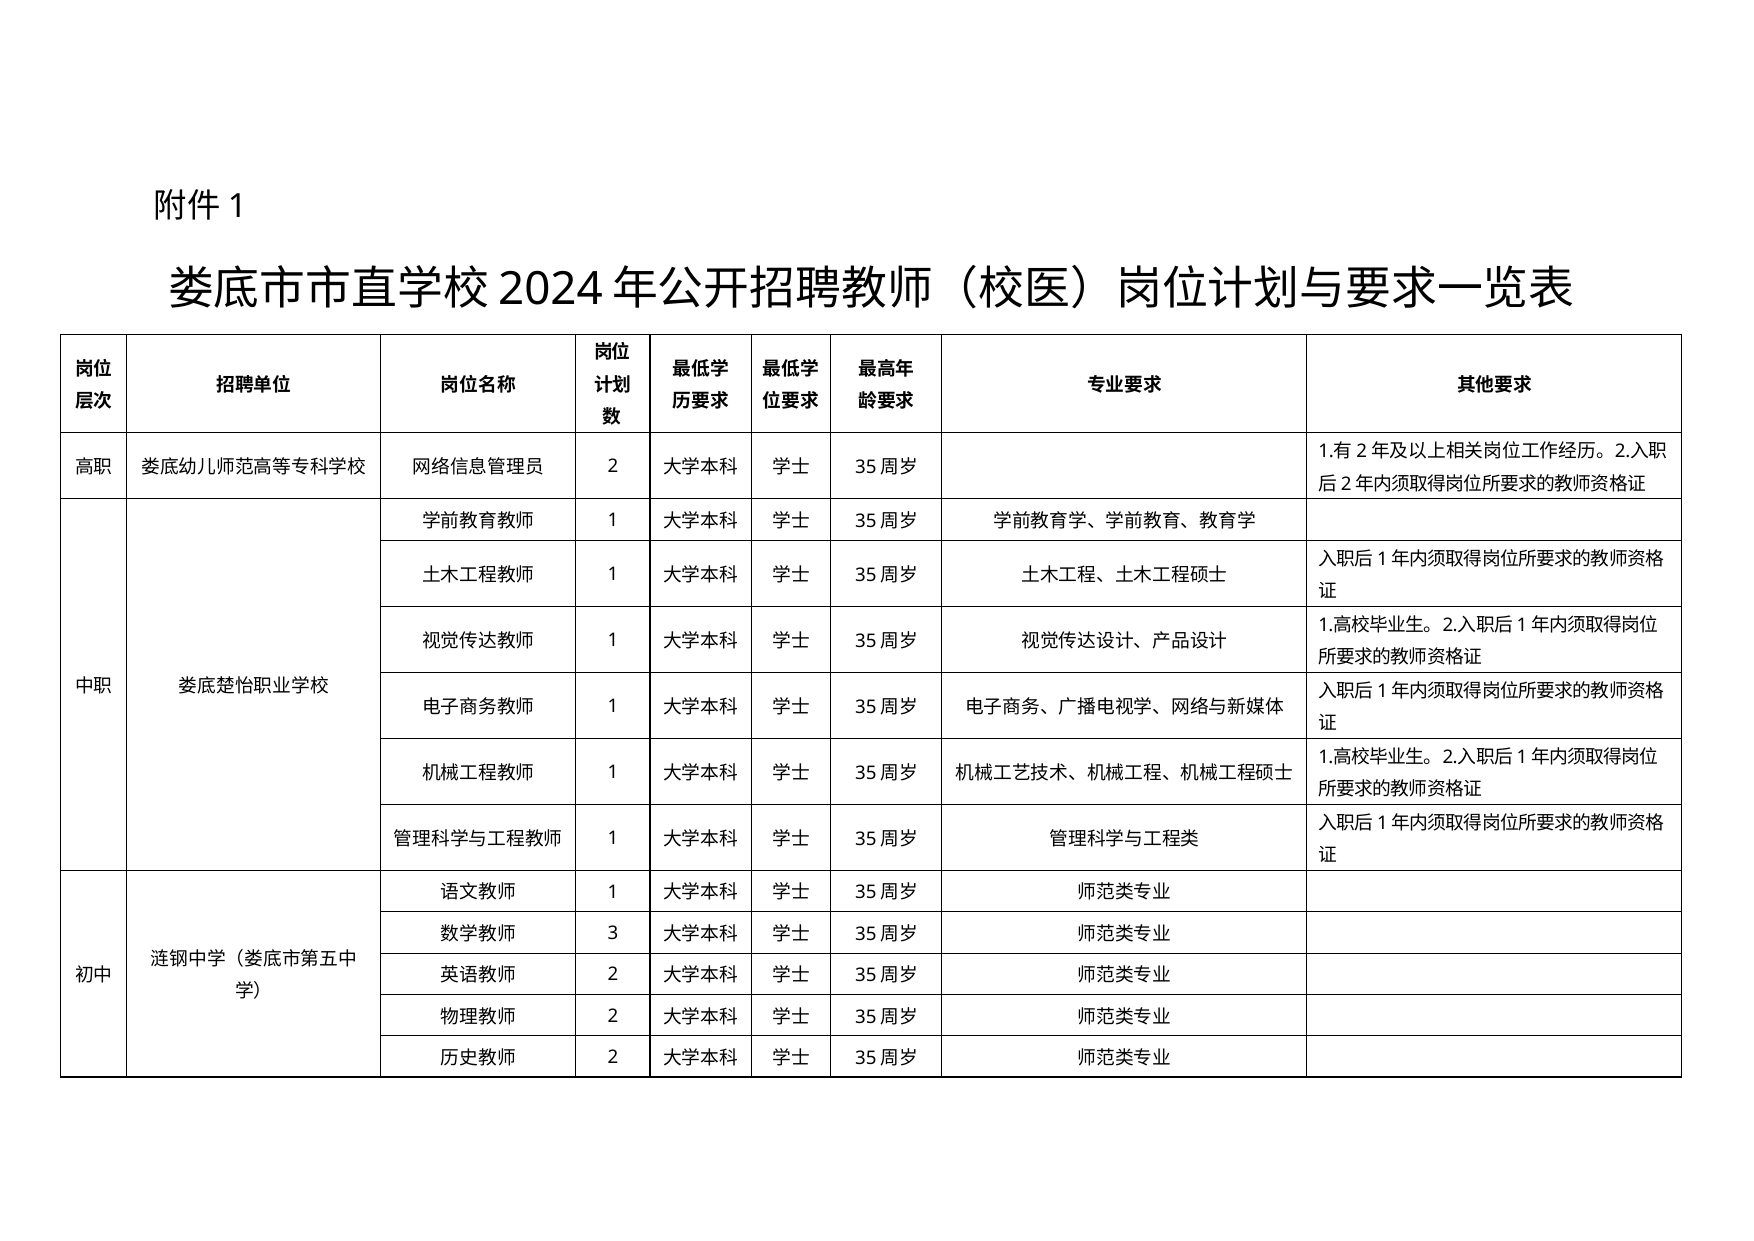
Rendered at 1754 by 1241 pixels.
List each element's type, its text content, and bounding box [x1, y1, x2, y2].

table_cell 初中 [61, 871, 126, 1076]
table_cell 2 [576, 954, 649, 994]
text 附件 1 [153, 171, 1588, 236]
table_cell 学士 [752, 499, 830, 539]
table_cell 35周岁 [831, 805, 941, 870]
table_cell 大学本科 [651, 1036, 751, 1076]
table_cell 大学本科 [651, 607, 751, 672]
table_header 最低学位要求 [752, 335, 830, 432]
table_cell 35周岁 [831, 1036, 941, 1076]
table_cell [1307, 995, 1681, 1035]
table_cell 大学本科 [651, 805, 751, 870]
table_cell 土木工程教师 [381, 541, 575, 606]
table_cell 师范类专业 [942, 954, 1306, 994]
table_cell 大学本科 [651, 871, 751, 911]
table_cell 1 [576, 541, 649, 606]
table_cell 35周岁 [831, 739, 941, 804]
table_cell [1307, 1036, 1681, 1076]
table_header 岗位 层次 [61, 335, 126, 432]
table_cell 电子商务教师 [381, 673, 575, 738]
table_cell 大学本科 [651, 499, 751, 539]
table_cell [1307, 499, 1681, 539]
table_header 专业要求 [942, 335, 1306, 432]
table_cell 学士 [752, 995, 830, 1035]
table_cell 师范类专业 [942, 871, 1306, 911]
table_header 最低学 历要求 [651, 335, 751, 432]
table_cell 视觉传达设计、产品设计 [942, 607, 1306, 672]
text 娄底市市直学校2024年公开招聘教师（校医）岗位计划与要求一览表 [153, 236, 1588, 333]
table_cell 2 [576, 433, 649, 498]
table_cell 娄底幼儿师范高等专科学校 [127, 433, 380, 498]
table_cell 英语教师 [381, 954, 575, 994]
table_cell 师范类专业 [942, 995, 1306, 1035]
table_cell 数学教师 [381, 912, 575, 952]
table_header 岗位名称 [381, 335, 575, 432]
table_cell 35周岁 [831, 433, 941, 498]
table_cell 学士 [752, 954, 830, 994]
table_cell 35周岁 [831, 871, 941, 911]
table_cell 35周岁 [831, 995, 941, 1035]
table_cell 学士 [752, 739, 830, 804]
table_cell 入职后1年内须取得岗位所要求的教师资格证 [1307, 541, 1681, 606]
table_cell 物理教师 [381, 995, 575, 1035]
table_cell 2 [576, 995, 649, 1035]
table_cell 1 [576, 739, 649, 804]
table_cell 35周岁 [831, 673, 941, 738]
table_cell [1307, 912, 1681, 952]
table_cell 1 [576, 499, 649, 539]
table_cell 管理科学与工程类 [942, 805, 1306, 870]
table_cell 大学本科 [651, 954, 751, 994]
table_cell 35周岁 [831, 541, 941, 606]
table_cell 历史教师 [381, 1036, 575, 1076]
table_header 招聘单位 [127, 335, 380, 432]
table_cell 学士 [752, 541, 830, 606]
table_cell 学士 [752, 912, 830, 952]
table_cell 2 [576, 1036, 649, 1076]
table_cell 网络信息管理员 [381, 433, 575, 498]
table_cell 大学本科 [651, 673, 751, 738]
table_cell 视觉传达教师 [381, 607, 575, 672]
table_header 最高年 龄要求 [831, 335, 941, 432]
table_cell 大学本科 [651, 541, 751, 606]
table_cell 35周岁 [831, 499, 941, 539]
table_cell 学前教育学、学前教育、教育学 [942, 499, 1306, 539]
table_cell 语文教师 [381, 871, 575, 911]
table_cell 涟钢中学（娄底市第五中学） [127, 871, 380, 1076]
table_cell 学士 [752, 1036, 830, 1076]
table_cell 1.有2年及以上相关岗位工作经历。2.入职后2年内须取得岗位所要求的教师资格证 [1307, 433, 1681, 498]
table_cell 大学本科 [651, 739, 751, 804]
table_cell 师范类专业 [942, 912, 1306, 952]
table_cell 大学本科 [651, 433, 751, 498]
table_cell 1 [576, 805, 649, 870]
table_cell 土木工程、土木工程硕士 [942, 541, 1306, 606]
table_cell 入职后1年内须取得岗位所要求的教师资格证 [1307, 805, 1681, 870]
table_cell 大学本科 [651, 995, 751, 1035]
table_cell 1 [576, 871, 649, 911]
table_cell 1 [576, 673, 649, 738]
table_cell 35周岁 [831, 912, 941, 952]
table_cell [1307, 871, 1681, 911]
table_cell [942, 433, 1306, 498]
table_cell 入职后1年内须取得岗位所要求的教师资格证 [1307, 673, 1681, 738]
table_cell 学士 [752, 871, 830, 911]
table_cell 娄底楚怡职业学校 [127, 499, 380, 870]
table_cell 机械工程教师 [381, 739, 575, 804]
table_cell 电子商务、广播电视学、网络与新媒体 [942, 673, 1306, 738]
table_cell 师范类专业 [942, 1036, 1306, 1076]
table_cell 35周岁 [831, 954, 941, 994]
table_cell 学前教育教师 [381, 499, 575, 539]
table_cell 35周岁 [831, 607, 941, 672]
table_cell 学士 [752, 673, 830, 738]
table_cell 大学本科 [651, 912, 751, 952]
table_cell 学士 [752, 607, 830, 672]
table_cell 1.高校毕业生。2.入职后1年内须取得岗位所要求的教师资格证 [1307, 607, 1681, 672]
table_header 其他要求 [1307, 335, 1681, 432]
table_cell 学士 [752, 805, 830, 870]
table_cell 1 [576, 607, 649, 672]
table_cell 1.高校毕业生。2.入职后1年内须取得岗位所要求的教师资格证 [1307, 739, 1681, 804]
table_cell 高职 [61, 433, 126, 498]
table_header 岗位 计划数 [576, 335, 649, 432]
table_cell 管理科学与工程教师 [381, 805, 575, 870]
table_cell 机械工艺技术、机械工程、机械工程硕士 [942, 739, 1306, 804]
table_cell 中职 [61, 499, 126, 870]
table_cell [1307, 954, 1681, 994]
table_cell 3 [576, 912, 649, 952]
table_cell 学士 [752, 433, 830, 498]
